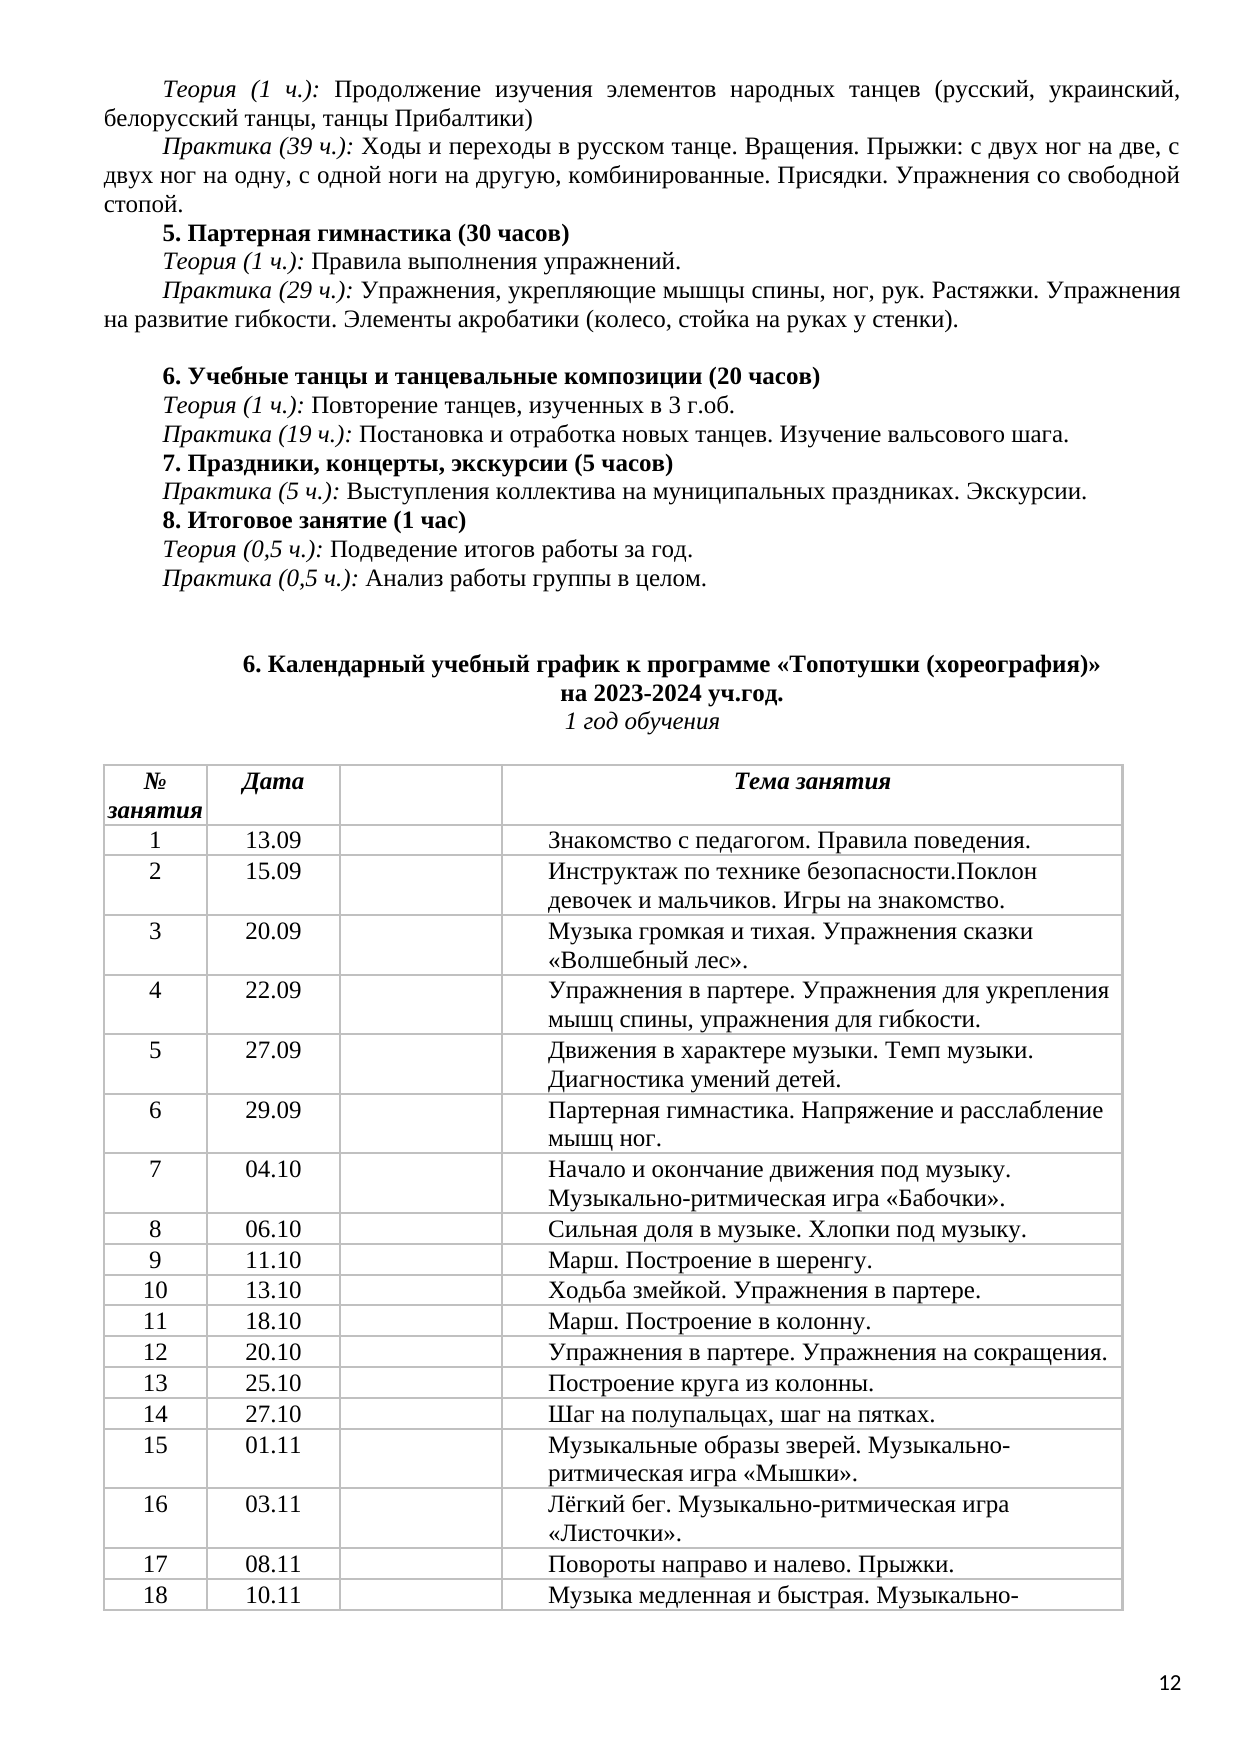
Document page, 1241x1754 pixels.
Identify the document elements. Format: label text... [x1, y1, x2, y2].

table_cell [503, 1580, 1121, 1608]
table_cell Знакомство с педагогом. Правила поведения. [503, 826, 1121, 854]
text Практика (29 ч.): Упражнения, укрепляющие мышцы спины, ног, рук. Растяжки. Упражнения на развитие гибкости. Элементы акробатики (колесо, стойка на руках у стенки). [103, 275, 1181, 333]
table_cell [341, 856, 501, 914]
text Теория (1 ч.): Повторение танцев, изученных в 3 г.об. [103, 390, 1181, 419]
table_cell 13 [105, 1368, 206, 1397]
table_cell 18.10 [208, 1306, 339, 1335]
table_cell 17 [105, 1549, 206, 1578]
table_cell 8 [105, 1214, 206, 1243]
text 1 год обучения [103, 706, 1181, 735]
table_cell Движения в характере музыки. Темп музыки. Диагностика умений детей. [503, 1035, 1121, 1093]
table_cell [341, 916, 501, 973]
table_cell 20.10 [208, 1337, 339, 1366]
table_cell 10 [105, 1276, 206, 1304]
text Практика (5 ч.): Выступления коллектива на муниципальных праздниках. Экскурсии. [103, 476, 1181, 505]
table_cell [341, 976, 501, 1033]
table_cell [341, 1580, 501, 1608]
table_cell [341, 1035, 501, 1093]
table_cell Начало и окончание движения под музыку. Музыкально-ритмическая игра «Бабочки». [503, 1154, 1121, 1212]
table_cell 13.09 [208, 826, 339, 854]
table_cell Лёгкий бег. Музыкально-ритмическая игра «Листочки». [503, 1489, 1121, 1547]
table_cell [341, 1489, 501, 1547]
table_cell 04.10 [208, 1154, 339, 1212]
table_cell 4 [105, 976, 206, 1033]
table_cell Ходьба змейкой. Упражнения в партере. [503, 1276, 1121, 1304]
table_cell 14 [105, 1399, 206, 1428]
table_cell 08.11 [208, 1549, 339, 1578]
table_header [341, 766, 501, 823]
table_cell [341, 1549, 501, 1578]
text Теория (1 ч.): Правила выполнения упражнений. [103, 246, 1181, 275]
table_cell Инструктаж по технике безопасности.Поклон девочек и мальчиков. Игры на знакомство. [503, 856, 1121, 914]
table_cell [341, 1214, 501, 1243]
table_cell 11 [105, 1306, 206, 1335]
table_cell 25.10 [208, 1368, 339, 1397]
table_cell [341, 1368, 501, 1397]
table_cell [341, 1337, 501, 1366]
table_cell 16 [105, 1489, 206, 1547]
table_cell Музыкальные образы зверей. Музыкально-ритмическая игра «Мышки». [503, 1430, 1121, 1487]
table_cell Повороты направо и налево. Прыжки. [503, 1549, 1121, 1578]
table_cell 3 [105, 916, 206, 973]
table_cell 5 [105, 1035, 206, 1093]
text Теория (0,5 ч.): Подведение итогов работы за год. [103, 534, 1181, 563]
table_header Дата [208, 766, 339, 823]
text 7. Праздники, концерты, экскурсии (5 часов) [103, 448, 1181, 476]
table_cell 9 [105, 1245, 206, 1273]
table_cell 10.11 [208, 1580, 339, 1608]
table_cell [341, 1306, 501, 1335]
table_cell 03.11 [208, 1489, 339, 1547]
table_cell Марш. Построение в колонну. [503, 1306, 1121, 1335]
table_cell Упражнения в партере. Упражнения для укрепления мышц спины, упражнения для гибкости. [503, 976, 1121, 1033]
table_header Тема занятия [503, 766, 1121, 823]
table_cell 13.10 [208, 1276, 339, 1304]
table_cell Упражнения в партере. Упражнения на сокращения. [503, 1337, 1121, 1366]
text Практика (39 ч.): Ходы и переходы в русском танце. Вращения. Прыжки: с двух ног на две, с двух ног на одну, с одной ноги на другую, комбинированные. Присядки. Упражнения со свободной стопой. [103, 131, 1181, 218]
table_cell [341, 1430, 501, 1487]
table_cell 12 [105, 1337, 206, 1366]
text 6. Календарный учебный график к программе «Топотушки (хореография)» [103, 649, 1181, 678]
table_cell [341, 1095, 501, 1152]
table_cell [341, 826, 501, 854]
text Теория (1 ч.): Продолжение изучения элементов народных танцев (русский, украинский, белорусский танцы, танцы Прибалтики) [103, 74, 1181, 131]
table_cell Марш. Построение в шеренгу. [503, 1245, 1121, 1273]
text Практика (19 ч.): Постановка и отработка новых танцев. Изучение вальсового шага. [103, 419, 1181, 448]
table_header № занятия [105, 766, 206, 823]
table_cell 6 [105, 1095, 206, 1152]
table_cell 27.10 [208, 1399, 339, 1428]
table_cell 06.10 [208, 1214, 339, 1243]
table_cell 2 [105, 856, 206, 914]
table_cell 01.11 [208, 1430, 339, 1487]
table_cell Музыка громкая и тихая. Упражнения сказки «Волшебный лес». [503, 916, 1121, 973]
table_cell [341, 1154, 501, 1212]
text 6. Учебные танцы и танцевальные композиции (20 часов) [103, 361, 1181, 390]
table_cell 11.10 [208, 1245, 339, 1273]
table_cell [341, 1399, 501, 1428]
text 5. Партерная гимнастика (30 часов) [103, 218, 1181, 246]
table_cell 15 [105, 1430, 206, 1487]
text на 2023-2024 уч.год. [103, 678, 1181, 706]
table_cell 29.09 [208, 1095, 339, 1152]
table_cell [341, 1276, 501, 1304]
table_cell 1 [105, 826, 206, 854]
table_cell 27.09 [208, 1035, 339, 1093]
table_cell Построение круга из колонны. [503, 1368, 1121, 1397]
table_cell 7 [105, 1154, 206, 1212]
table_cell Шаг на полупальцах, шаг на пятках. [503, 1399, 1121, 1428]
table_cell 18 [105, 1580, 206, 1608]
table_cell 22.09 [208, 976, 339, 1033]
table_cell Сильная доля в музыке. Хлопки под музыку. [503, 1214, 1121, 1243]
text Практика (0,5 ч.): Анализ работы группы в целом. [103, 563, 1181, 591]
table_cell 20.09 [208, 916, 339, 973]
text 8. Итоговое занятие (1 час) [103, 505, 1181, 534]
table_cell [341, 1245, 501, 1273]
table_cell Партерная гимнастика. Напряжение и расслабление мышц ног. [503, 1095, 1121, 1152]
table_cell 15.09 [208, 856, 339, 914]
